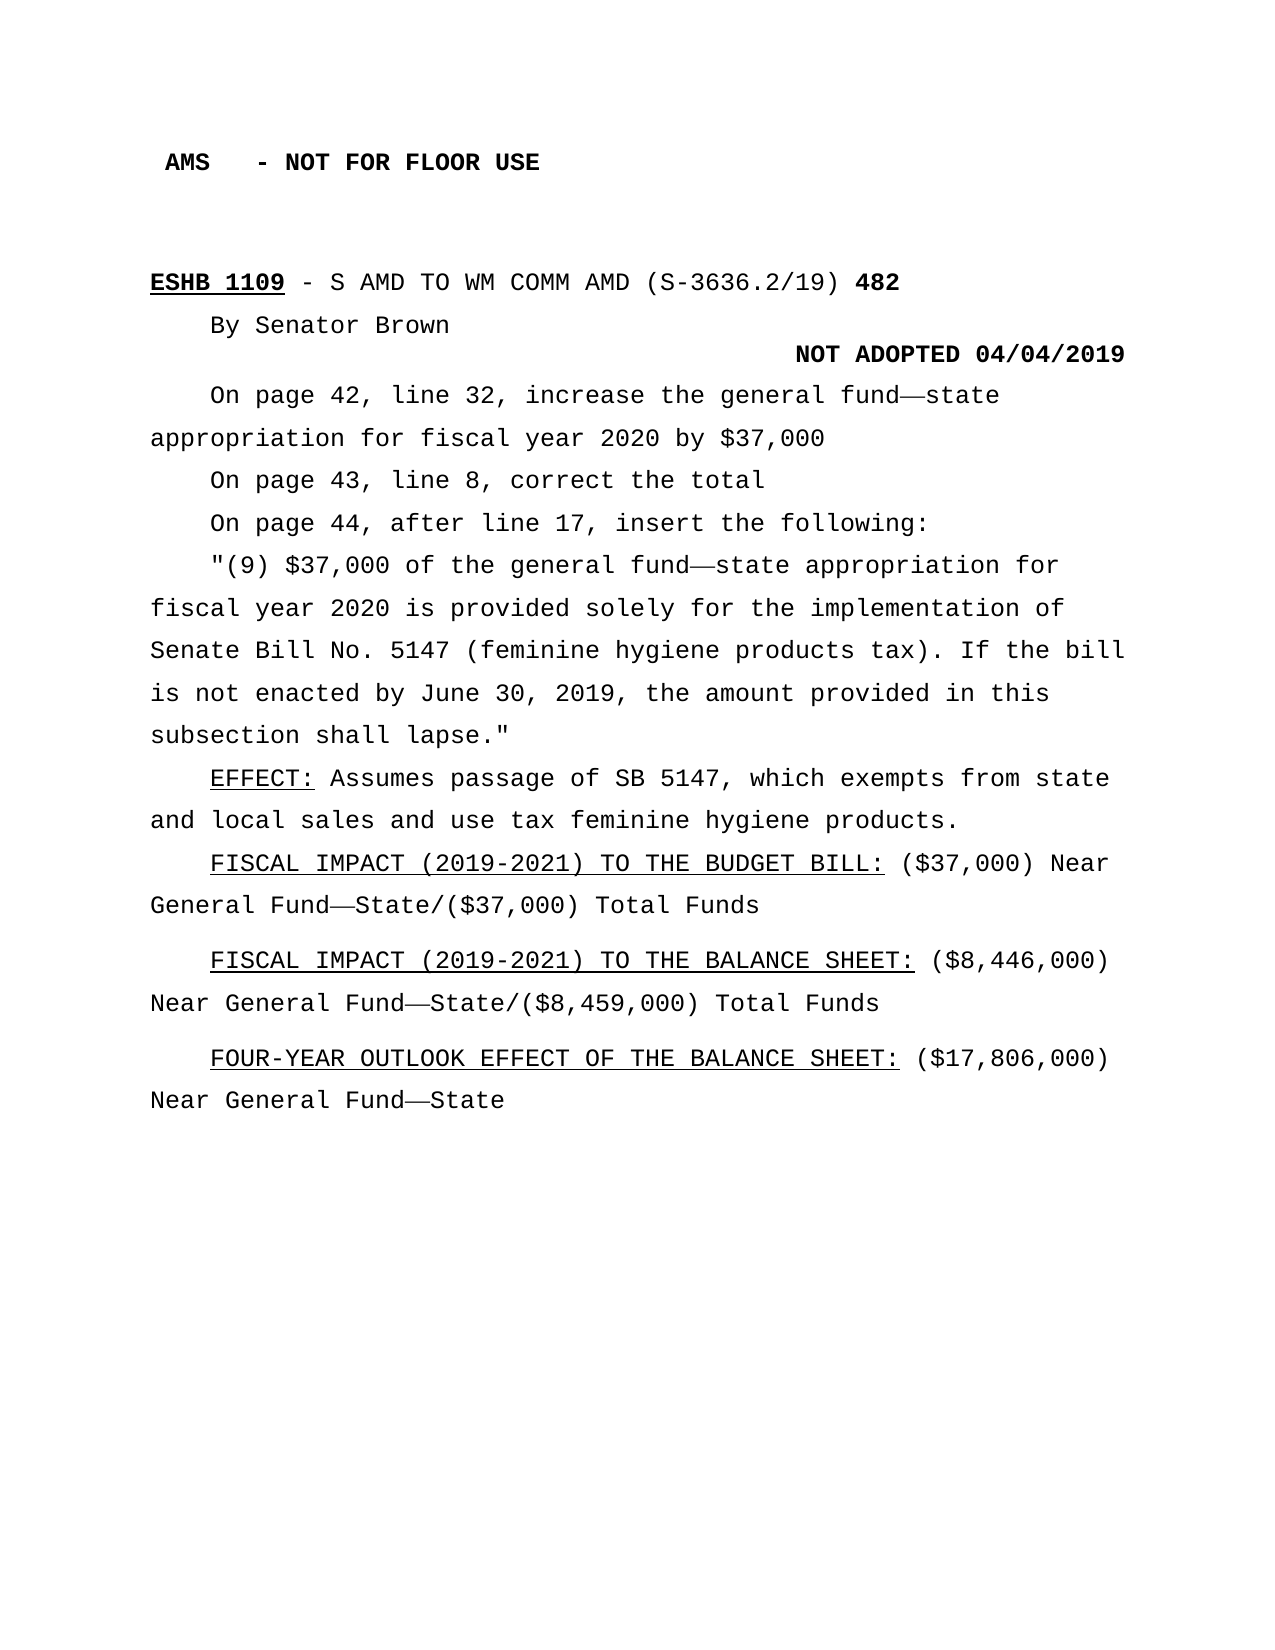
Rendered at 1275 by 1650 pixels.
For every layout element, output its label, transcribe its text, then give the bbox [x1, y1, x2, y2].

text FISCAL IMPACT (2019-2021) TO THE BALANCE SHEET: ($8,446,000) Near General Fund—State/($8,459,000) Total Funds [150, 935, 1125, 1020]
text ESHB 1109 - S AMD TO WM COMM AMD (S-3636.2/19) 482 [150, 257, 1125, 299]
text AMS - NOT FOR FLOOR USE [150, 150, 1125, 178]
text On page 43, line 8, correct the total [150, 455, 1125, 497]
text EFFECT: Assumes passage of SB 5147, which exempts from state and local sales and use tax feminine hygiene products. [150, 752, 1125, 837]
text FISCAL IMPACT (2019-2021) TO THE BUDGET BILL: ($37,000) Near General Fund—State/($37,000) Total Funds [150, 837, 1125, 922]
text On page 42, line 32, increase the general fund—state appropriation for fiscal year 2020 by $37,000 [150, 370, 1125, 455]
text On page 44, after line 17, insert the following: [150, 497, 1125, 540]
text FOUR-YEAR OUTLOOK EFFECT OF THE BALANCE SHEET: ($17,806,000) Near General Fund—State [150, 1032, 1125, 1117]
text By Senator Brown [150, 299, 1125, 342]
text "(9) $37,000 of the general fund—state appropriation for fiscal year 2020 is provided solely for the implementation of Senate Bill No. 5147 (feminine hygiene products tax). If the bill is not enacted by June 30, 2019, the amount provided in this subsection shall lapse." [150, 540, 1125, 752]
text NOT ADOPTED 04/04/2019 [150, 342, 1125, 370]
